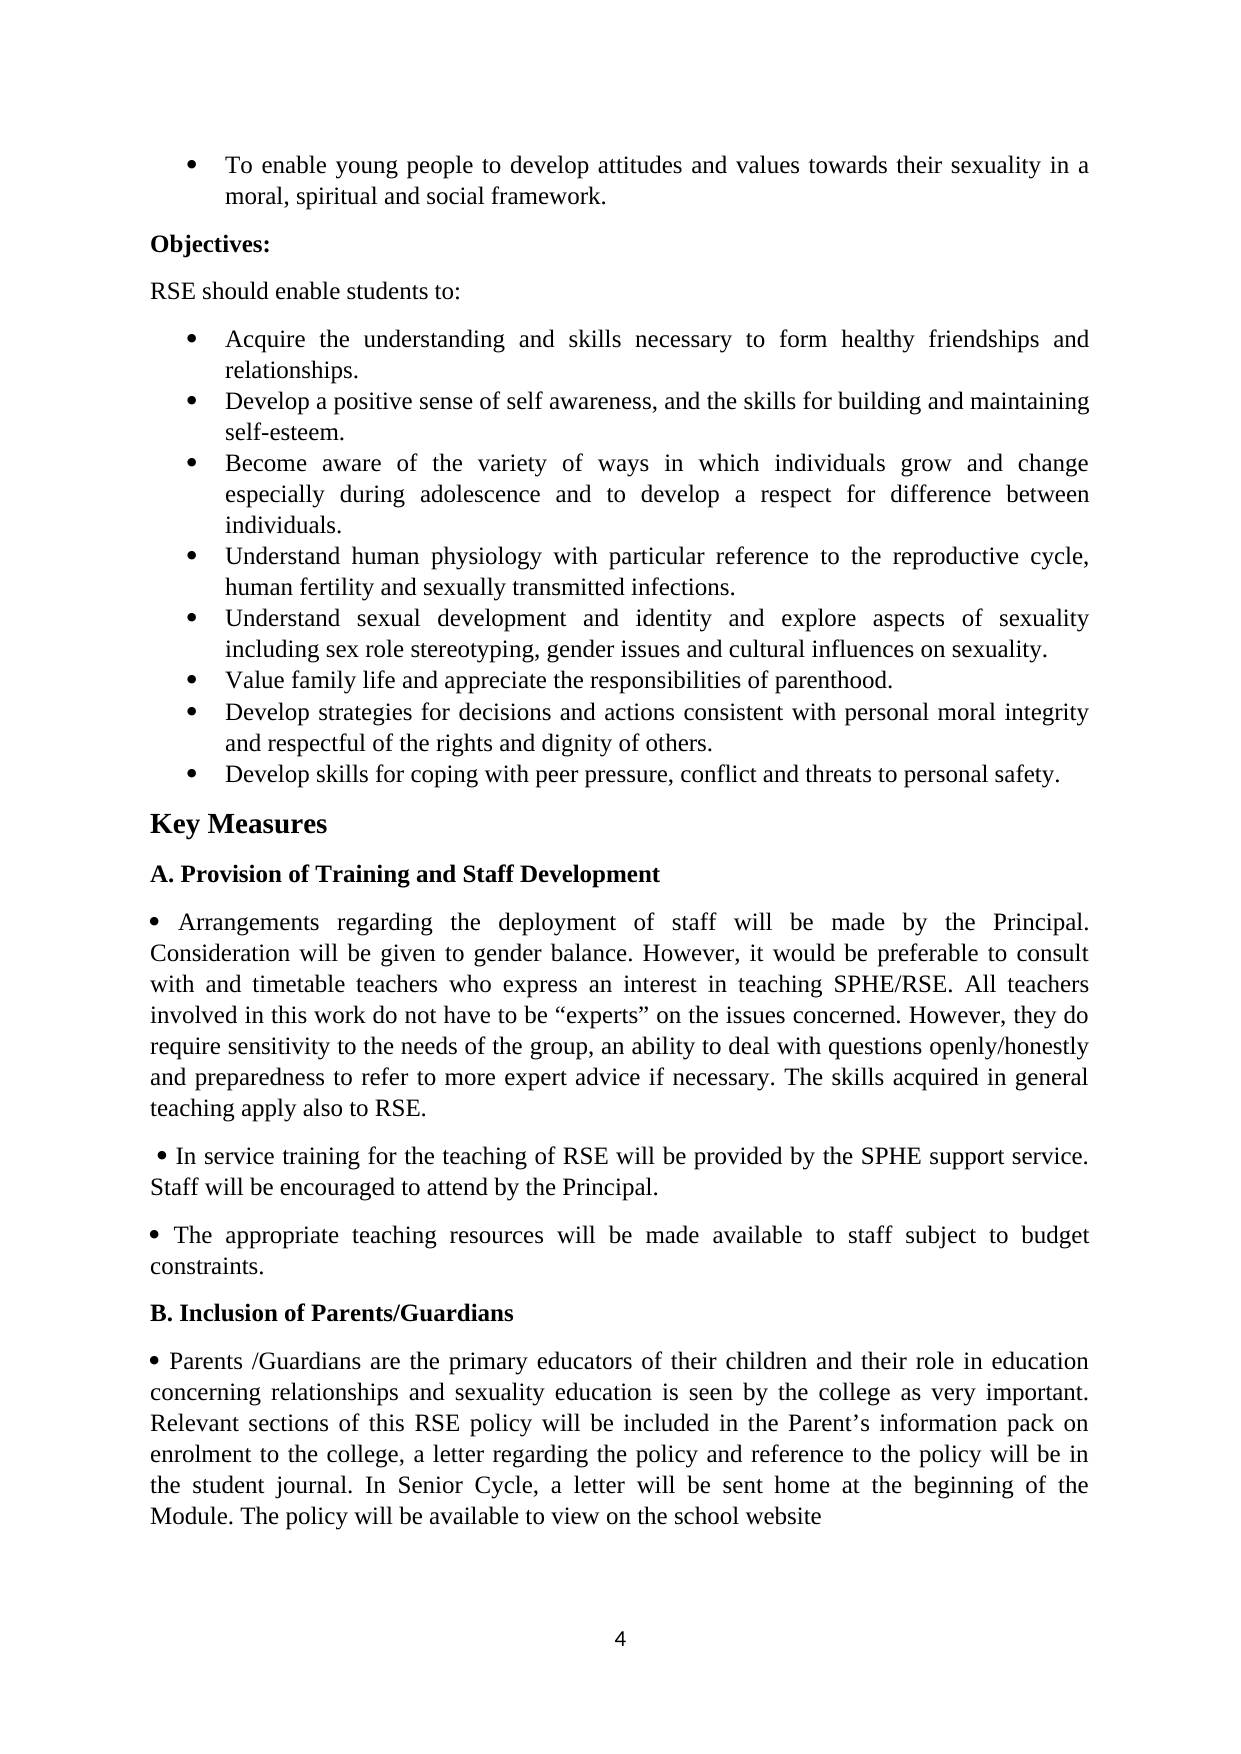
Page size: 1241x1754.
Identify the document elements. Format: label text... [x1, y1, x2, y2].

text Objectives: [150, 229, 1090, 257]
list Develop a positive sense of self awareness, and the skills for building and maintaining self-esteem. [187, 386, 1090, 446]
list Value family life and appreciate the responsibilities of parenthood. [187, 666, 1090, 694]
list Acquire the understanding and skills necessary to form healthy friendships and relationships. [187, 324, 1090, 384]
list Understand sexual development and identity and explore aspects of sexuality including sex role stereotyping, gender issues and cultural influences on sexuality. [187, 603, 1090, 663]
text The appropriate teaching resources will be made available to staff subject to budget constraints. [150, 1220, 1090, 1279]
text Arrangements regarding the deployment of staff will be made by the Principal. Consideration will be given to gender balance. However, it would be preferable to consult with and timetable teachers who express an interest in teaching SPHE/RSE. All teachers involved in this work do not have to be “experts” on the issues concerned. However, they do require sensitivity to the needs of the group, an ability to deal with questions openly/honestly and preparedness to refer to more expert advice if necessary. The skills acquired in general teaching apply also to RSE. [150, 907, 1090, 1122]
list Develop strategies for decisions and actions consistent with personal moral integrity and respectful of the rights and dignity of others. [187, 697, 1090, 756]
list Develop skills for coping with peer pressure, conflict and threats to personal safety. [187, 759, 1090, 787]
text In service training for the teaching of RSE will be provided by the SPHE support service. Staff will be encouraged to attend by the Principal. [150, 1141, 1090, 1201]
list Become aware of the variety of ways in which individuals grow and change especially during adolescence and to develop a respect for difference between individuals. [187, 448, 1090, 539]
text B. Inclusion of Parents/Guardians [150, 1298, 1090, 1327]
text RSE should enable students to: [150, 276, 1090, 305]
list To enable young people to develop attitudes and values towards their sexuality in a moral, spiritual and social framework. [187, 150, 1090, 210]
text Key Measures [150, 806, 1090, 840]
text Parents /Guardians are the primary educators of their children and their role in education concerning relationships and sexuality education is seen by the college as very important. Relevant sections of this RSE policy will be included in the Parent’s information pack on enrolment to the college, a letter regarding the policy and reference to the policy will be in the student journal. In Senior Cycle, a letter will be sent home at the beginning of the Module. The policy will be available to view on the school website [150, 1346, 1090, 1530]
list Understand human physiology with particular reference to the reproductive cycle, human fertility and sexually transmitted infections. [187, 541, 1090, 601]
text A. Provision of Training and Staff Development [150, 859, 1090, 888]
